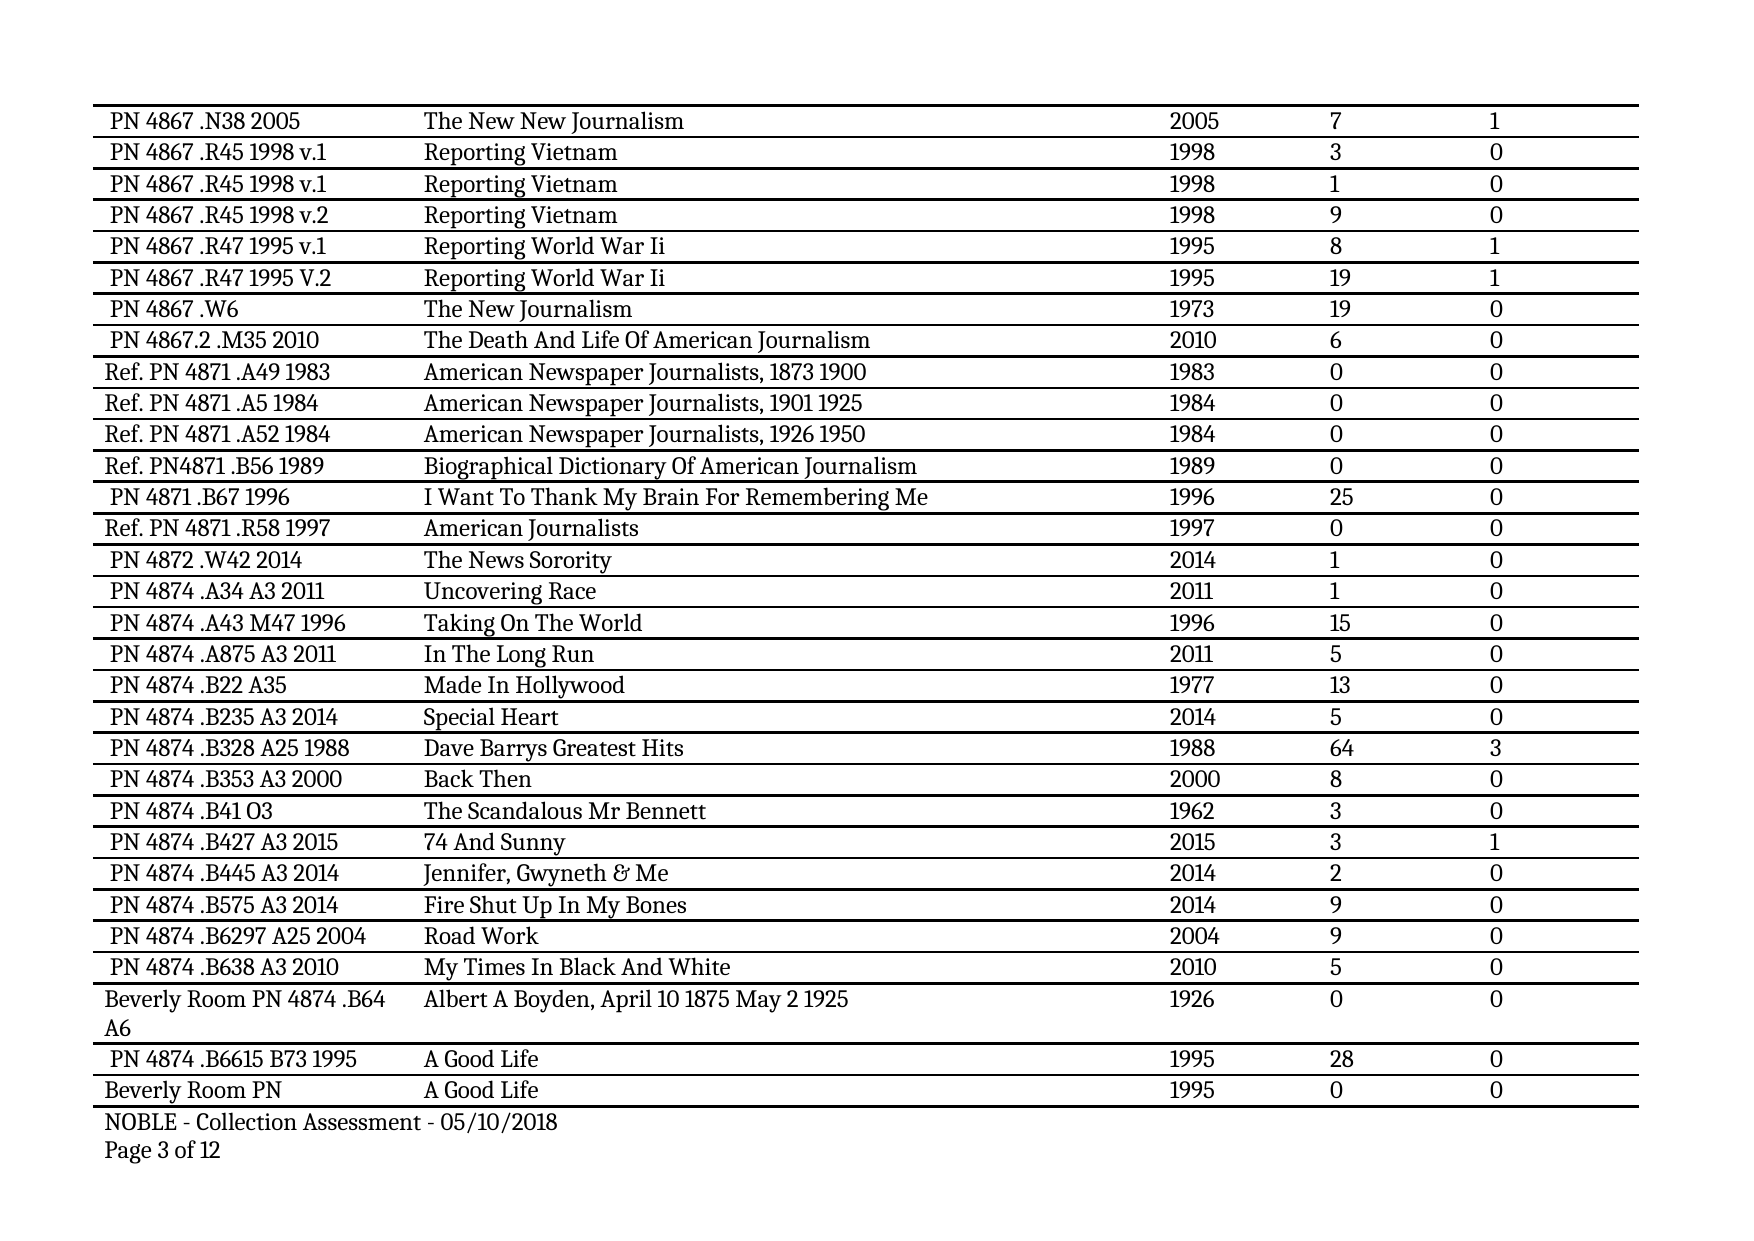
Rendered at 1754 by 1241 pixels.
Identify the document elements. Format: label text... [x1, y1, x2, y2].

table_cell 0 [1479, 295, 1638, 324]
table_cell Special Heart [413, 703, 1159, 731]
table_cell 1984 [1159, 389, 1319, 418]
table_cell PN 4874 .B353 A3 2000 [93, 765, 412, 794]
table_cell The Death And Life Of American Journalism [413, 326, 1159, 355]
table_cell 19 [1319, 264, 1478, 292]
table_cell 2011 [1159, 577, 1319, 606]
table_cell PN 4874 .B6297 A25 2004 [93, 922, 412, 951]
table_cell 1962 [1159, 797, 1319, 825]
table_cell 0 [1319, 389, 1478, 418]
table_cell 5 [1319, 640, 1478, 668]
table_cell 1996 [1159, 483, 1319, 512]
table_cell 0 [1479, 1076, 1638, 1105]
table_cell 0 [1479, 138, 1638, 167]
table_cell 25 [1319, 483, 1478, 512]
table_cell The Scandalous Mr Bennett [413, 797, 1159, 825]
table_cell 0 [1479, 577, 1638, 606]
table_cell PN 4874 .B41 O3 [93, 797, 412, 825]
table_cell PN 4871 .B67 1996 [93, 483, 412, 512]
table_cell 1 [1319, 546, 1478, 574]
table_cell Back Then [413, 765, 1159, 794]
table_cell PN 4874 .B6615 B73 1995 [93, 1045, 412, 1073]
table_cell I Want To Thank My Brain For Remembering Me [413, 483, 1159, 512]
table_cell 5 [1319, 953, 1478, 982]
table_cell 8 [1319, 765, 1478, 794]
table_cell PN 4874 .B638 A3 2010 [93, 953, 412, 982]
table_cell 2004 [1159, 922, 1319, 951]
table_cell 1 [1319, 170, 1478, 198]
table_cell Beverly Room PN 4874 .B64 A6 [93, 985, 412, 1042]
table_cell 1 [1319, 577, 1478, 606]
table_cell 1 [1479, 264, 1638, 292]
table_cell PN 4872 .W42 2014 [93, 546, 412, 574]
table_cell A Good Life [413, 1045, 1159, 1073]
table_cell 0 [1319, 515, 1478, 543]
table_cell 3 [1319, 797, 1478, 825]
table_cell A Good Life [413, 1076, 1159, 1105]
table_cell 2 [1319, 859, 1478, 888]
table_cell 0 [1479, 953, 1638, 982]
table_cell 0 [1479, 201, 1638, 229]
table_cell PN 4867 .N38 2005 [93, 107, 412, 136]
table_cell 0 [1479, 420, 1638, 449]
table_cell 1983 [1159, 358, 1319, 386]
table_cell 0 [1479, 640, 1638, 668]
table_cell 0 [1479, 765, 1638, 794]
table_cell Made In Hollywood [413, 671, 1159, 700]
table_cell 2000 [1159, 765, 1319, 794]
table_cell The News Sorority [413, 546, 1159, 574]
table_cell 0 [1319, 358, 1478, 386]
table_cell Ref. PN 4871 .A5 1984 [93, 389, 412, 418]
table_cell PN 4874 .B445 A3 2014 [93, 859, 412, 888]
table_cell Biographical Dictionary Of American Journalism [413, 452, 1159, 480]
table_cell 3 [1319, 138, 1478, 167]
table_cell My Times In Black And White [413, 953, 1159, 982]
table_cell 1995 [1159, 264, 1319, 292]
table_cell 0 [1319, 1076, 1478, 1105]
table_cell 1973 [1159, 295, 1319, 324]
table_cell PN 4867 .R45 1998 v.1 [93, 138, 412, 167]
table_cell Ref. PN 4871 .A52 1984 [93, 420, 412, 449]
table_cell 0 [1479, 170, 1638, 198]
table_cell 0 [1479, 389, 1638, 418]
table_cell 0 [1479, 1045, 1638, 1073]
table_cell 3 [1319, 828, 1478, 857]
table_cell 1989 [1159, 452, 1319, 480]
table_cell Taking On The World [413, 608, 1159, 637]
table_cell PN 4874 .B328 A25 1988 [93, 734, 412, 763]
table_cell PN 4874 .A875 A3 2011 [93, 640, 412, 668]
table_cell 1 [1479, 107, 1638, 136]
table_cell In The Long Run [413, 640, 1159, 668]
table_cell 0 [1479, 546, 1638, 574]
table_cell 8 [1319, 232, 1478, 261]
table_cell 1984 [1159, 420, 1319, 449]
table_cell 3 [1479, 734, 1638, 763]
table_cell 0 [1479, 608, 1638, 637]
table_cell 9 [1319, 891, 1478, 919]
table_cell The New New Journalism [413, 107, 1159, 136]
table_cell 2015 [1159, 828, 1319, 857]
table_cell 0 [1319, 420, 1478, 449]
table_cell 1988 [1159, 734, 1319, 763]
table_cell American Newspaper Journalists, 1926 1950 [413, 420, 1159, 449]
table_cell 2011 [1159, 640, 1319, 668]
table_cell 1997 [1159, 515, 1319, 543]
table_cell 0 [1479, 326, 1638, 355]
table_cell 15 [1319, 608, 1478, 637]
table_cell 0 [1479, 859, 1638, 888]
table_cell 1 [1479, 232, 1638, 261]
table_cell 13 [1319, 671, 1478, 700]
table_cell 1977 [1159, 671, 1319, 700]
table_cell Dave Barrys Greatest Hits [413, 734, 1159, 763]
table_cell 1 [1479, 828, 1638, 857]
table_cell PN 4867 .W6 [93, 295, 412, 324]
table_cell 74 And Sunny [413, 828, 1159, 857]
table_cell 2014 [1159, 859, 1319, 888]
table_cell Reporting Vietnam [413, 138, 1159, 167]
table_cell 0 [1479, 358, 1638, 386]
table_cell 9 [1319, 922, 1478, 951]
table_cell PN 4867 .R47 1995 V.2 [93, 264, 412, 292]
table_cell 2014 [1159, 703, 1319, 731]
table_cell PN 4874 .A34 A3 2011 [93, 577, 412, 606]
table_cell 0 [1479, 515, 1638, 543]
table_cell Reporting Vietnam [413, 170, 1159, 198]
table_cell 28 [1319, 1045, 1478, 1073]
table_cell 2014 [1159, 546, 1319, 574]
table_cell American Journalists [413, 515, 1159, 543]
table_cell 0 [1319, 985, 1478, 1042]
table_cell 0 [1479, 891, 1638, 919]
table_cell 1996 [1159, 608, 1319, 637]
table_cell Reporting Vietnam [413, 201, 1159, 229]
table_cell 2010 [1159, 953, 1319, 982]
table_cell 0 [1479, 483, 1638, 512]
table_cell Road Work [413, 922, 1159, 951]
table_cell 0 [1479, 797, 1638, 825]
table_cell PN 4874 .B575 A3 2014 [93, 891, 412, 919]
table_cell 7 [1319, 107, 1478, 136]
table_cell Fire Shut Up In My Bones [413, 891, 1159, 919]
table_cell PN 4874 .B22 A35 [93, 671, 412, 700]
table_cell PN 4874 .A43 M47 1996 [93, 608, 412, 637]
table_cell 5 [1319, 703, 1478, 731]
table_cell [93, 1076, 412, 1105]
table_cell 2014 [1159, 891, 1319, 919]
table_cell Albert A Boyden, April 10 1875 May 2 1925 [413, 985, 1159, 1042]
table_cell Ref. PN 4871 .A49 1983 [93, 358, 412, 386]
table_cell 1995 [1159, 1045, 1319, 1073]
table_cell 1926 [1159, 985, 1319, 1042]
table_cell 0 [1319, 452, 1478, 480]
table_cell 0 [1479, 671, 1638, 700]
table_cell 64 [1319, 734, 1478, 763]
table_cell 6 [1319, 326, 1478, 355]
table_cell American Newspaper Journalists, 1873 1900 [413, 358, 1159, 386]
table_cell PN 4867.2 .M35 2010 [93, 326, 412, 355]
table_cell 2010 [1159, 326, 1319, 355]
table_cell 2005 [1159, 107, 1319, 136]
table_cell 1995 [1159, 232, 1319, 261]
table_cell 1998 [1159, 138, 1319, 167]
table_cell 1995 [1159, 1076, 1319, 1105]
table_cell Uncovering Race [413, 577, 1159, 606]
table_cell American Newspaper Journalists, 1901 1925 [413, 389, 1159, 418]
table_cell 0 [1479, 985, 1638, 1042]
table_cell 9 [1319, 201, 1478, 229]
table_cell PN 4874 .B427 A3 2015 [93, 828, 412, 857]
table_cell The New Journalism [413, 295, 1159, 324]
table_cell 1998 [1159, 201, 1319, 229]
table_cell PN 4867 .R45 1998 v.2 [93, 201, 412, 229]
table_cell PN 4867 .R47 1995 v.1 [93, 232, 412, 261]
table_cell 19 [1319, 295, 1478, 324]
table_cell 1998 [1159, 170, 1319, 198]
table_cell 0 [1479, 452, 1638, 480]
table_cell Ref. PN 4871 .R58 1997 [93, 515, 412, 543]
table_cell PN 4867 .R45 1998 v.1 [93, 170, 412, 198]
table_cell Reporting World War Ii [413, 264, 1159, 292]
table_cell PN 4874 .B235 A3 2014 [93, 703, 412, 731]
table_cell 0 [1479, 703, 1638, 731]
table_cell Jennifer, Gwyneth & Me [413, 859, 1159, 888]
table_cell 0 [1479, 922, 1638, 951]
table_cell Reporting World War Ii [413, 232, 1159, 261]
table_cell Ref. PN4871 .B56 1989 [93, 452, 412, 480]
